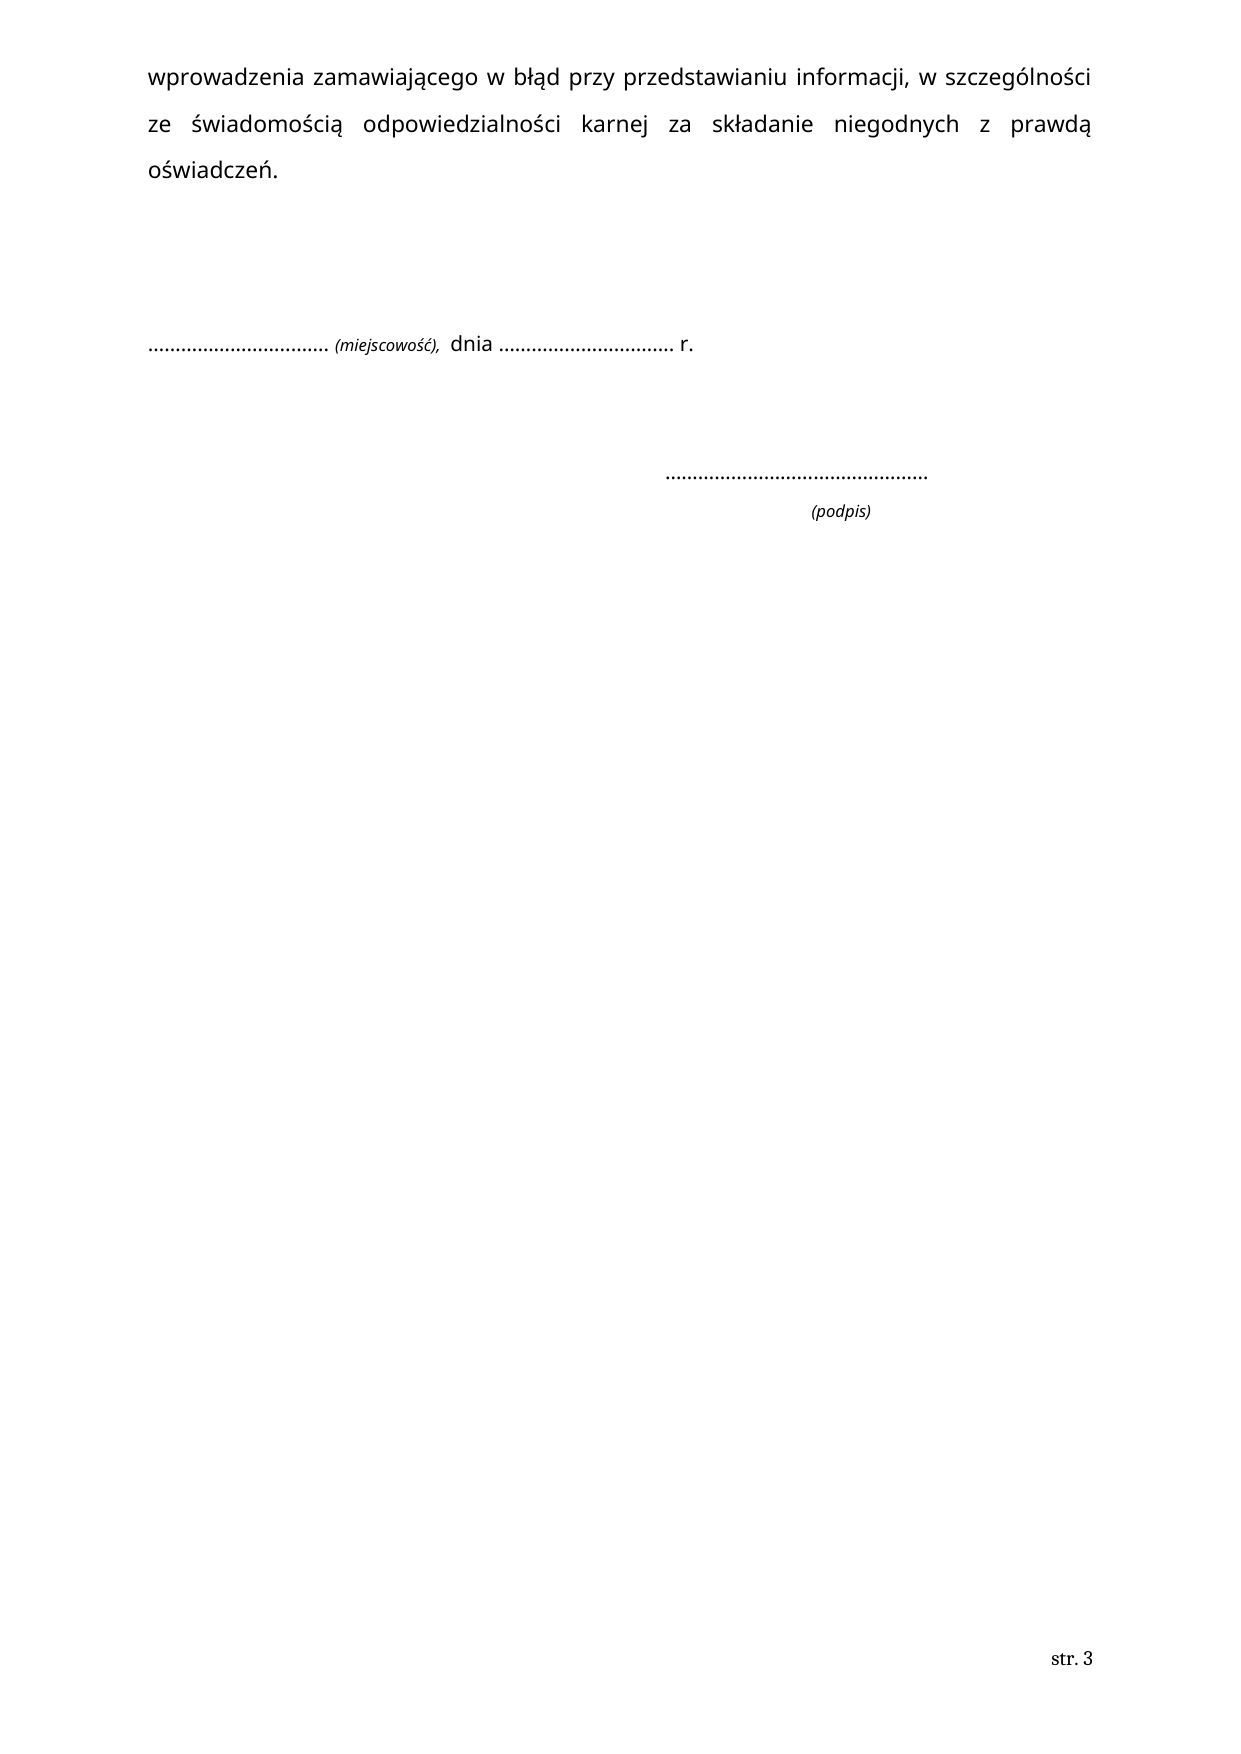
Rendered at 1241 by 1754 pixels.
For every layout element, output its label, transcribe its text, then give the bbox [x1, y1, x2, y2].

text (podpis) [738, 499, 1092, 522]
text ………………………………………… [148, 457, 1092, 485]
text ……………………..……. (miejscowość), dnia …………………….……. r. [148, 329, 1092, 357]
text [148, 61, 1092, 186]
